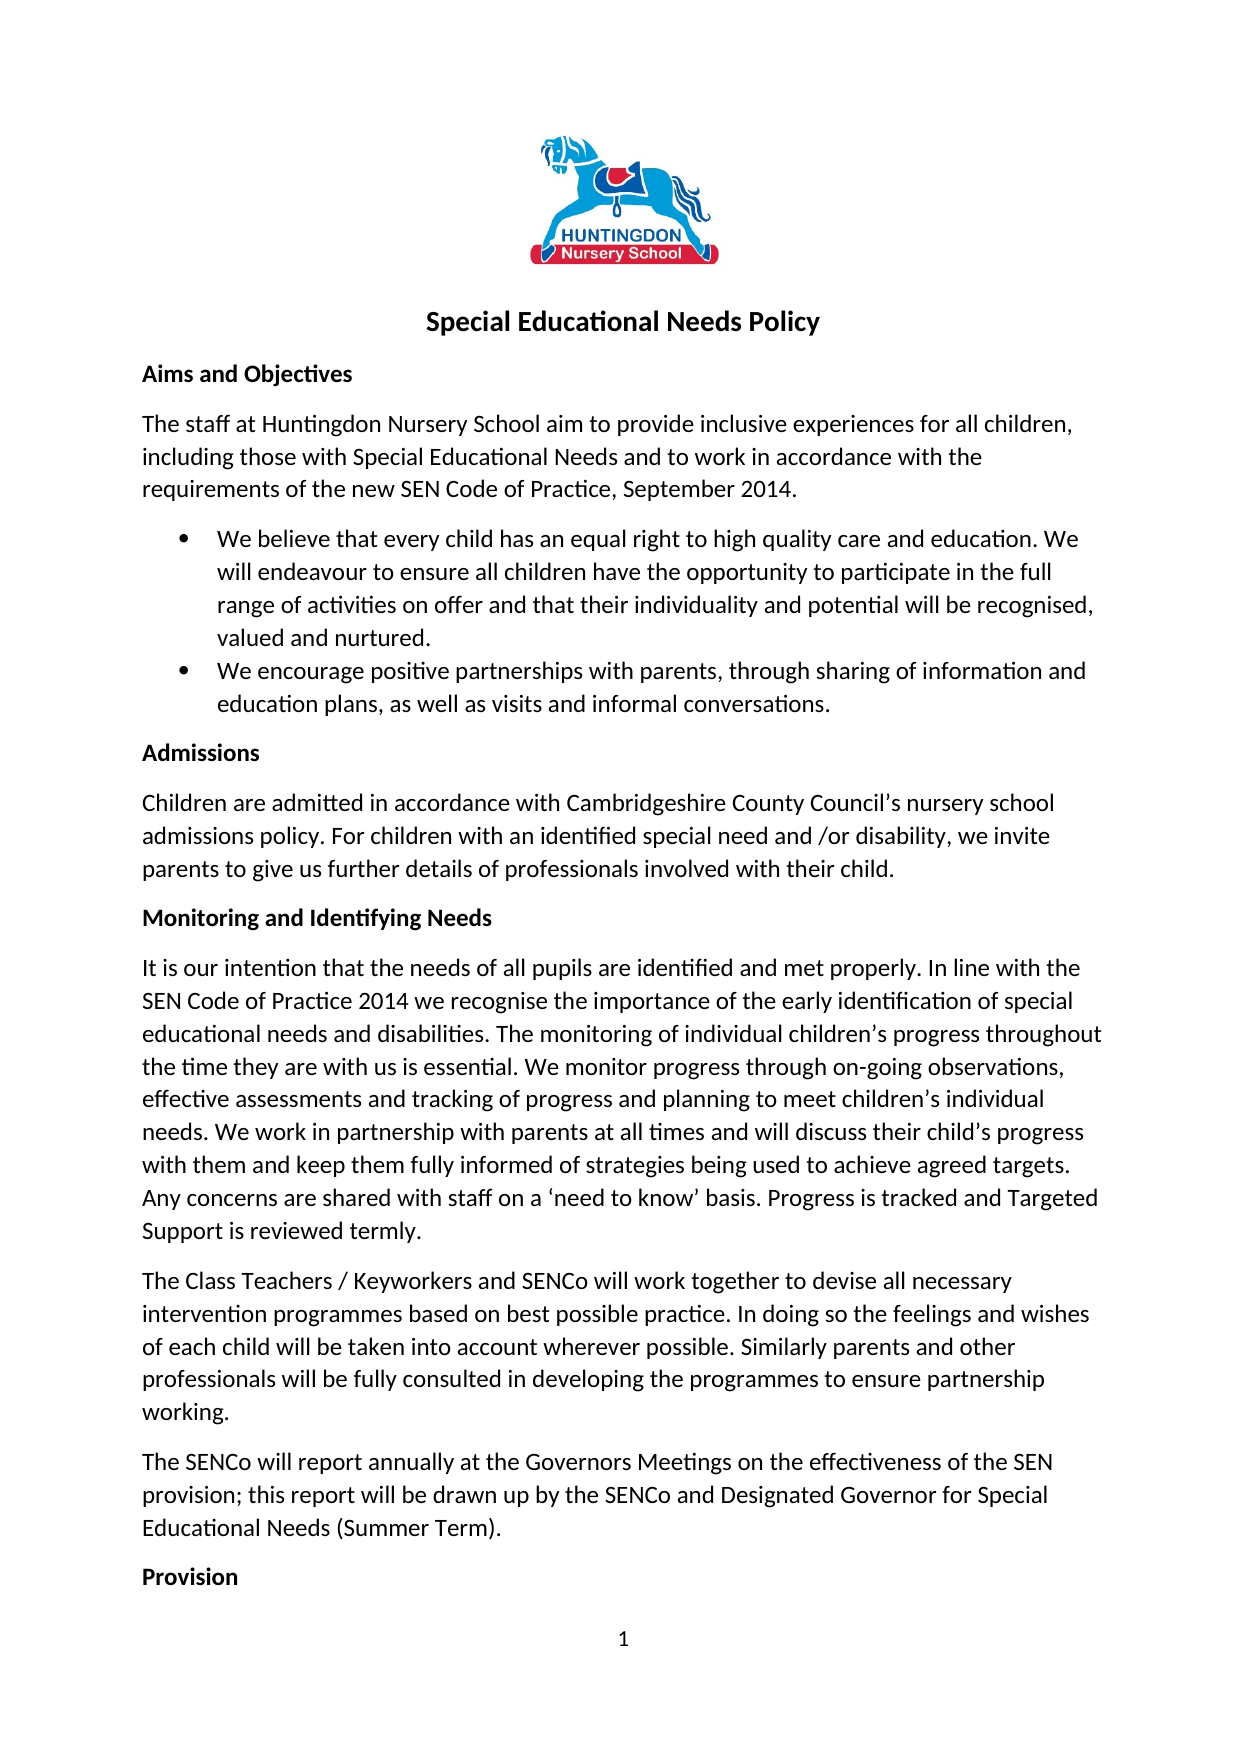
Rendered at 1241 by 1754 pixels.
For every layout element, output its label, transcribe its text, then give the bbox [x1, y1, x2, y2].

list We believe that every child has an equal right to high quality care and education. We will endeavour to ensure all children have the opportunity to participate in the full range of activities on offer and that their individuality and potential will be recognised, valued and nurtured. [179, 523, 1104, 652]
text Aims and Objectives [142, 358, 1104, 389]
text It is our intention that the needs of all pupils are identified and met properly. In line with the SEN Code of Practice 2014 we recognise the importance of the early identification of special educational needs and disabilities. The monitoring of individual children’s progress throughout the time they are with us is essential. We monitor progress through on-going observations, effective assessments and tracking of progress and planning to meet children’s individual needs. We work in partnership with parents at all times and will discuss their child’s progress with them and keep them fully informed of strategies being used to achieve agreed targets. Any concerns are shared with staff on a ‘need to know’ basis. Progress is tracked and Targeted Support is reviewed termly. [142, 952, 1104, 1246]
text The Class Teachers / Keyworkers and SENCo will work together to devise all necessary intervention programmes based on best possible practice. In doing so the feelings and wishes of each child will be taken into account wherever possible. Similarly parents and other professionals will be fully consulted in developing the programmes to ensure partnership working. [142, 1265, 1104, 1427]
list We encourage positive partnerships with parents, through sharing of information and education plans, as well as visits and informal conversations. [179, 655, 1104, 718]
text The staff at Huntingdon Nursery School aim to provide inclusive experiences for all children, including those with Special Educational Needs and to work in accordance with the requirements of the new SEN Code of Practice, September 2014. [142, 408, 1104, 504]
text Provision [142, 1562, 1104, 1592]
text Admissions [142, 737, 1104, 768]
text The SENCo will report annually at the Governors Meetings on the effectiveness of the SEN provision; this report will be drawn up by the SENCo and Designated Governor for Special Educational Needs (Summer Term). [142, 1446, 1104, 1542]
text Monitoring and Identifying Needs [142, 902, 1104, 933]
picture [517, 118, 729, 285]
text Special Educational Needs Policy [142, 303, 1104, 339]
text Children are admitted in accordance with Cambridgeshire County Council’s nursery school admissions policy. For children with an identified special need and /or disability, we invite parents to give us further details of professionals involved with their child. [142, 787, 1104, 883]
